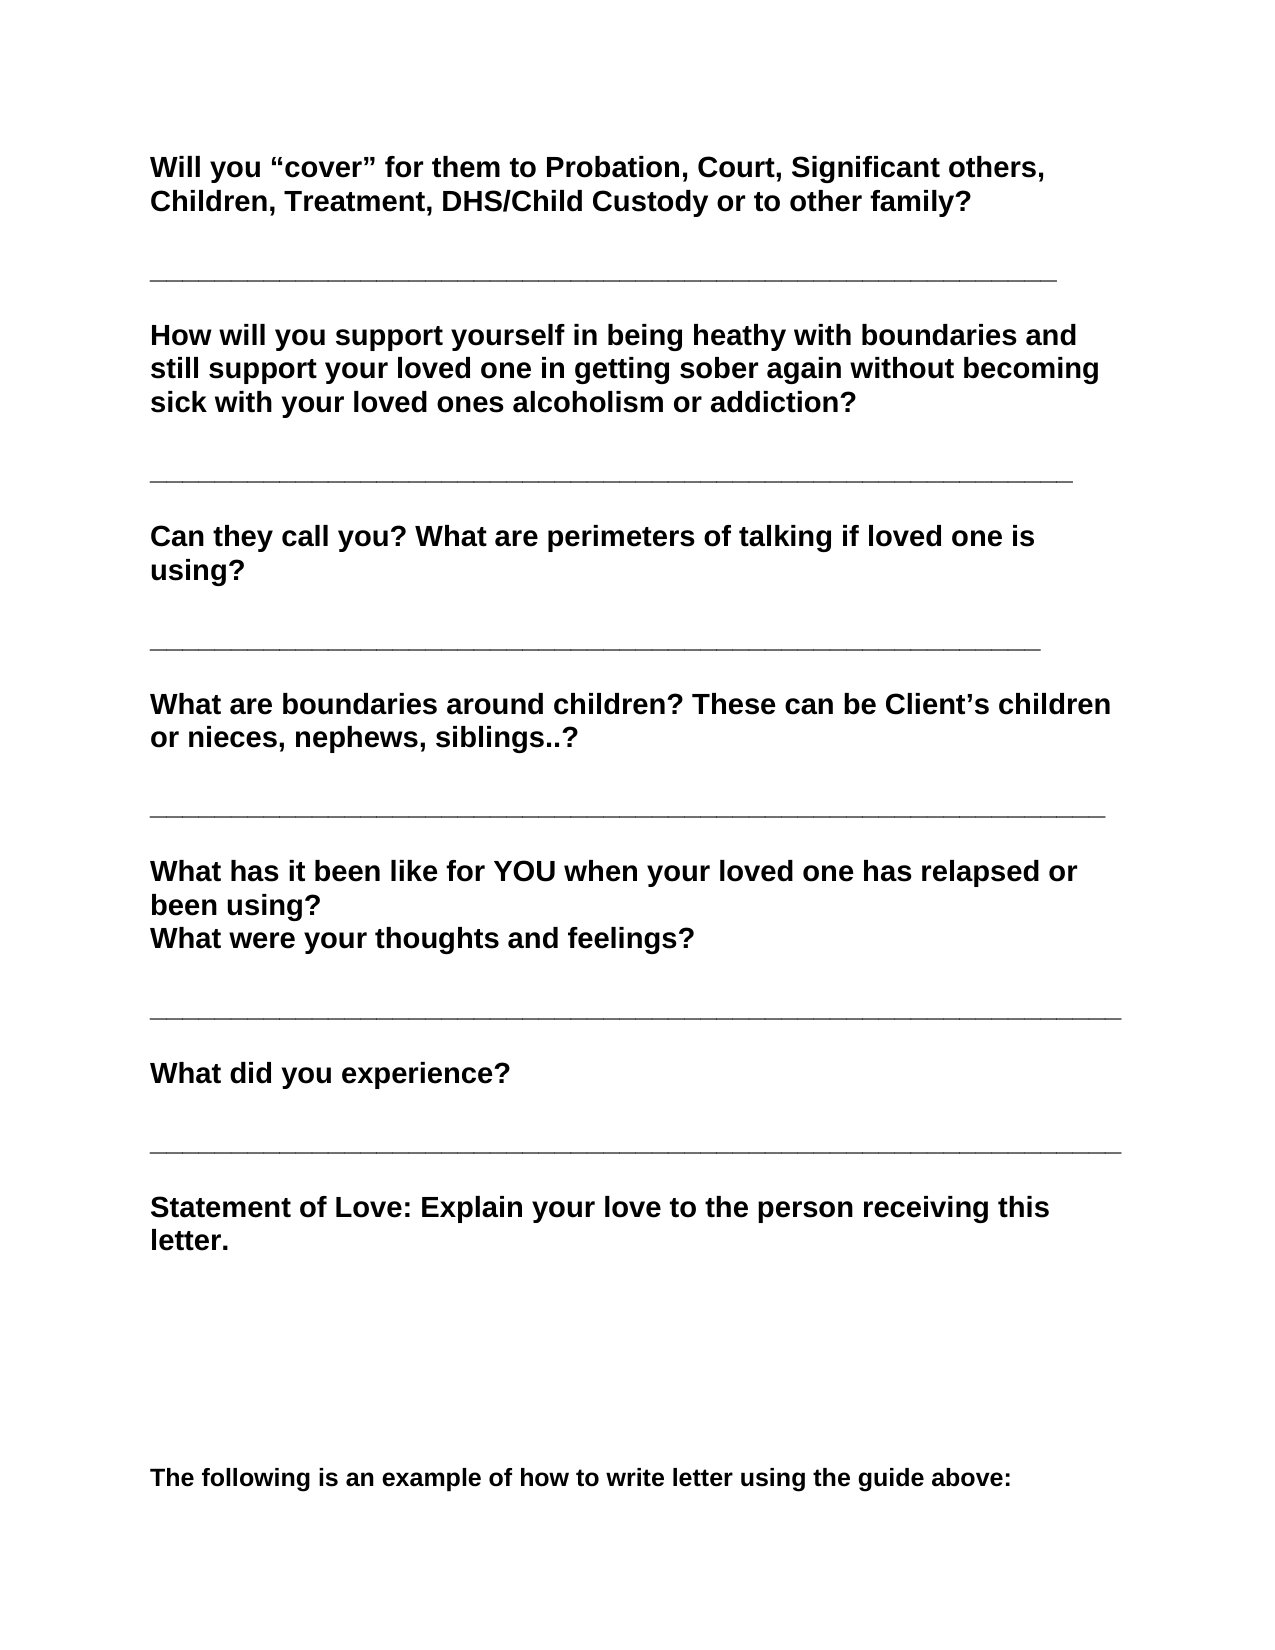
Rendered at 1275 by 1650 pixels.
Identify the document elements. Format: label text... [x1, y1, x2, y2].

text How will you support yourself in being heathy with boundaries and still support your loved one in getting sober again without becoming sick with your loved ones alcoholism or addiction? [150, 318, 1125, 418]
text ___________________________________________________________ [150, 787, 1125, 821]
text ________________________________________________________ [150, 251, 1125, 284]
text Can they call you? What are perimeters of talking if loved one is using? [150, 519, 1125, 586]
text ____________________________________________________________ [150, 1123, 1125, 1156]
text What has it been like for YOU when your loved one has relapsed or been using? [150, 854, 1125, 921]
text _________________________________________________________ [150, 452, 1125, 485]
text _______________________________________________________ [150, 619, 1125, 653]
text What were your thoughts and feelings? [150, 921, 1125, 955]
text What are boundaries around children? These can be Client’s children or nieces, nephews, siblings..? [150, 687, 1125, 754]
text Statement of Love: Explain your love to the person receiving this letter. [150, 1190, 1125, 1257]
text Will you “cover” for them to Probation, Court, Significant others, Children, Treatment, DHS/Child Custody or to other family? [150, 150, 1125, 217]
text What did you experience? [150, 1056, 1125, 1089]
text ____________________________________________________________ [150, 988, 1125, 1022]
text The following is an example of how to write letter using the guide above: [150, 1463, 1125, 1492]
